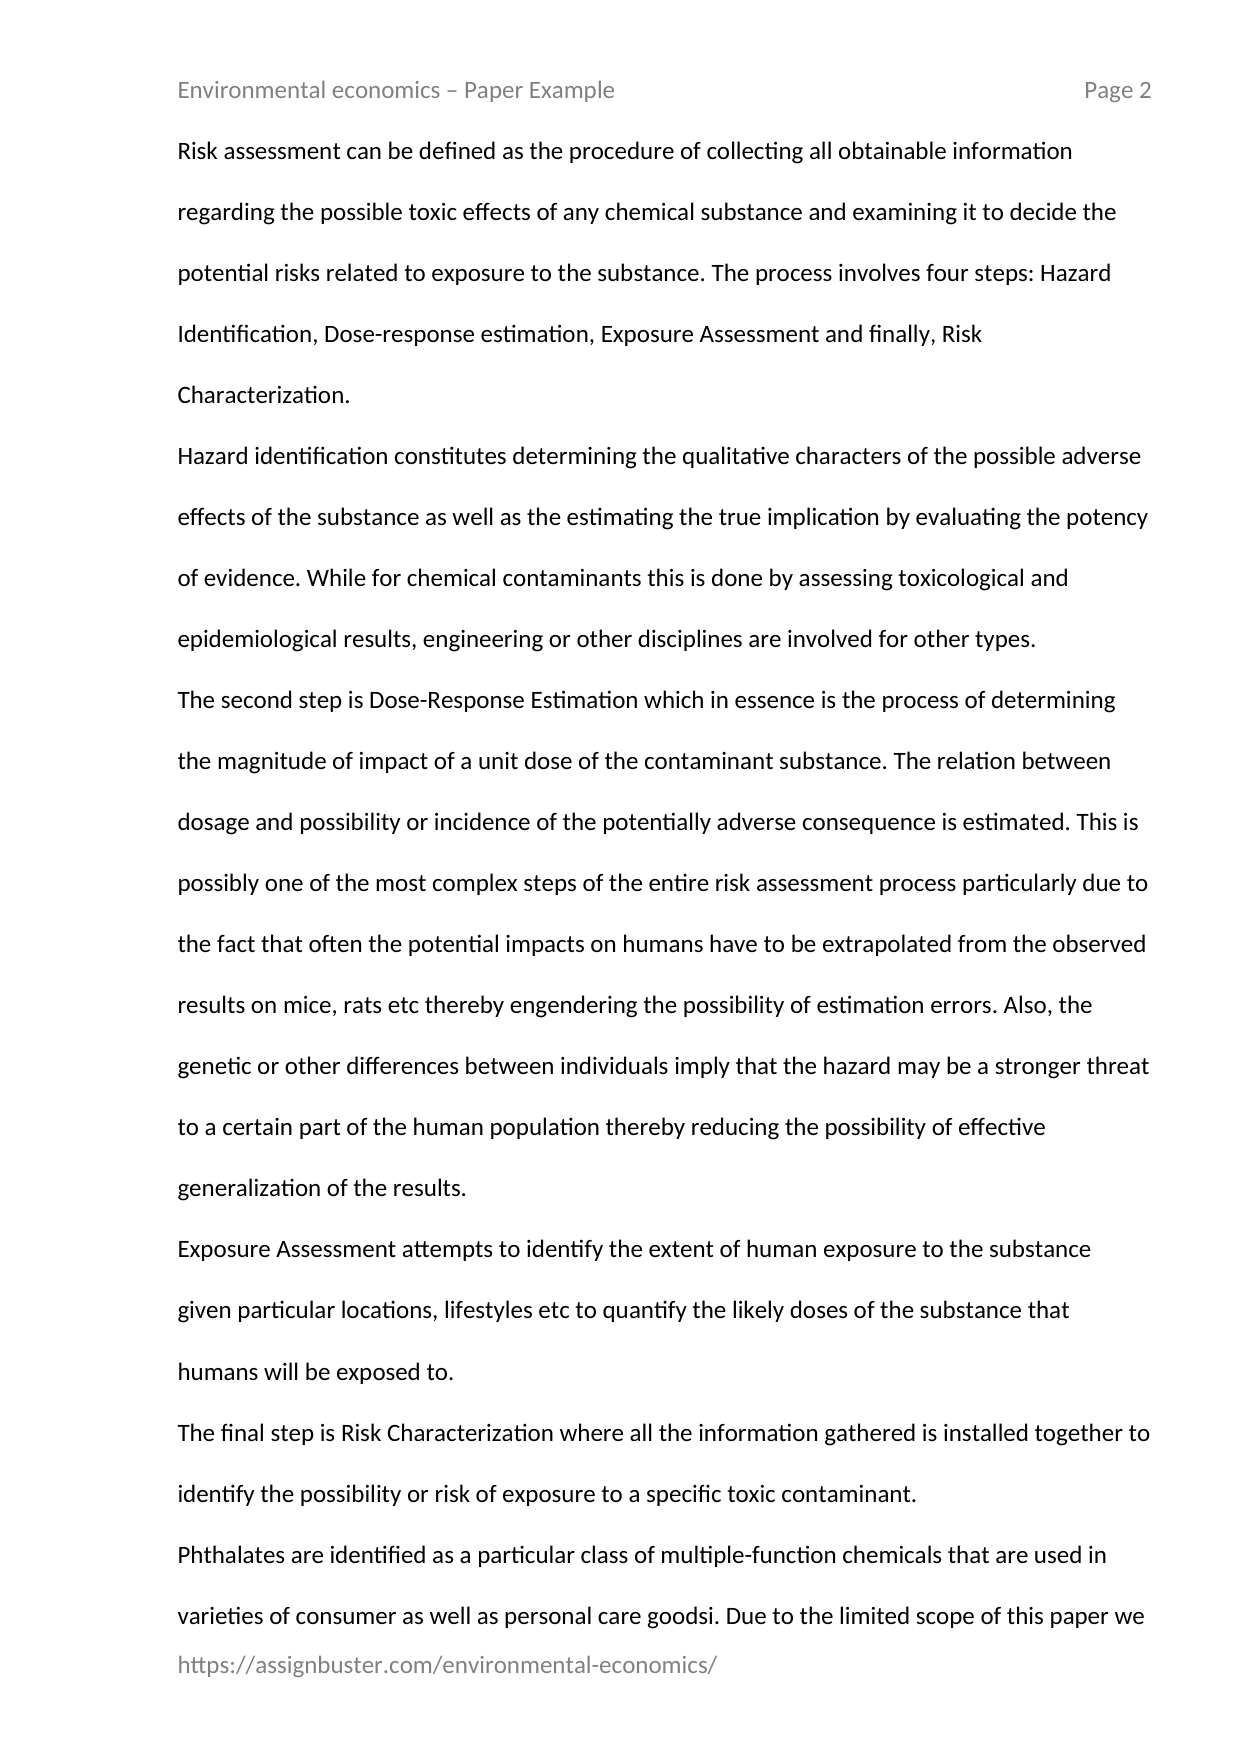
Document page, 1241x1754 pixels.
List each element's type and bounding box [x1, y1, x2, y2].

text [177, 135, 1152, 1630]
